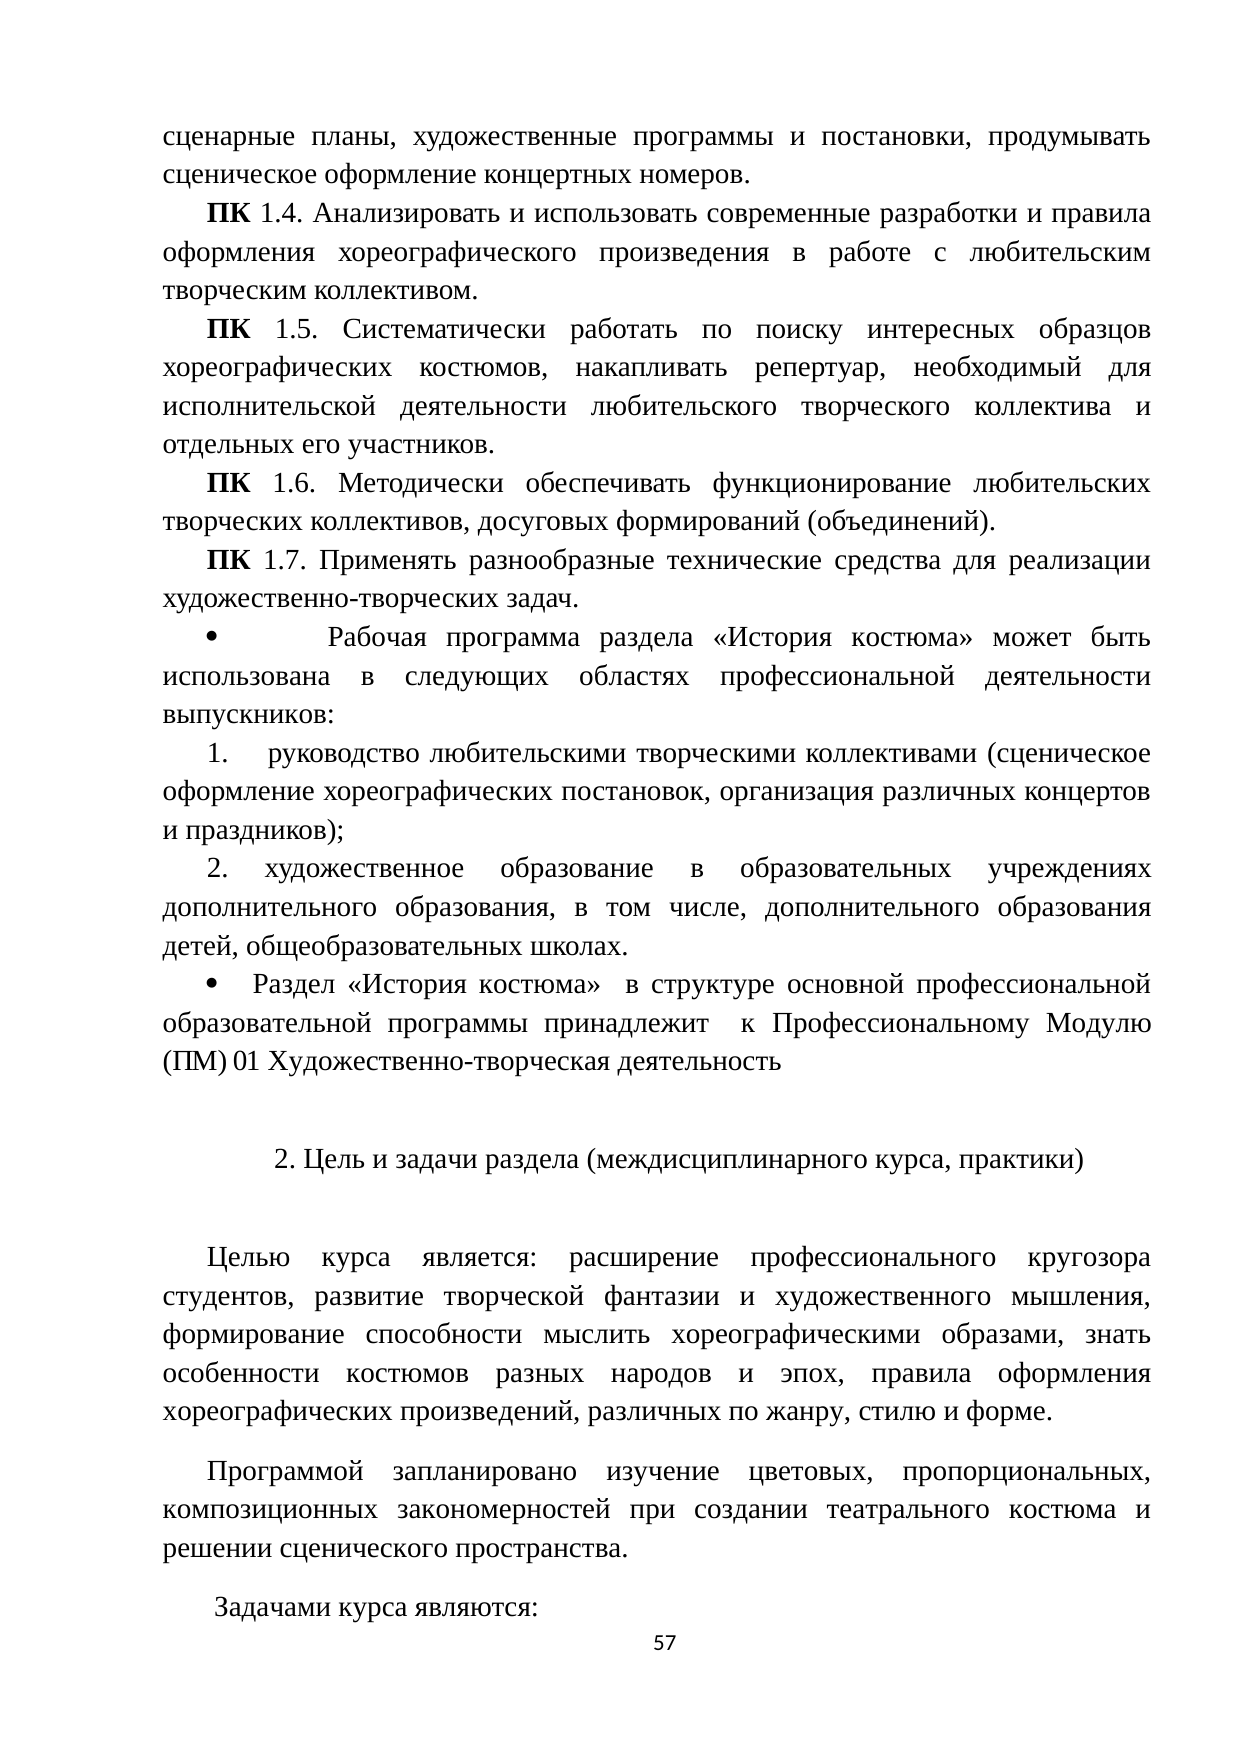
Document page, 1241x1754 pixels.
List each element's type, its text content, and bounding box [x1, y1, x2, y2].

text 2. Цель и задачи раздела (междисциплинарного курса, практики) [162, 1141, 1152, 1175]
text Целью курса является: расширение профессионального кругозора студентов, развитие творческой фантазии и художественного мышления, формирование способности мыслить хореографическими образами, знать особенности костюмов разных народов и эпох, правила оформления хореографических произведений, различных по жанру, стилю и форме. [162, 1239, 1152, 1427]
list Раздел «История костюма» в структуре основной профессиональной образовательной программы принадлежит к Профессиональному Модулю (ПМ) 01 Художественно-творческая деятельность [162, 966, 1152, 1077]
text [162, 118, 1152, 190]
text ПК 1.6. Методически обеспечивать функционирование любительских творческих коллективов, досуговых формирований (объединений). [162, 465, 1152, 537]
text Программой запланировано изучение цветовых, пропорциональных, композиционных закономерностей при создании театрального костюма и решении сценического пространства. [162, 1453, 1152, 1563]
text 2. художественное образование в образовательных учреждениях дополнительного образования, в том числе, дополнительного образования детей, общеобразовательных школах. [162, 851, 1152, 961]
text ПК 1.4. Анализировать и использовать современные разработки и правила оформления хореографического произведения в работе с любительским творческим коллективом. [162, 195, 1152, 306]
text 1. руководство любительскими творческими коллективами (сценическое оформление хореографических постановок, организация различных концертов и праздников); [162, 735, 1152, 846]
text ПК 1.5. Систематически работать по поиску интересных образцов хореографических костюмов, накапливать репертуар, необходимый для исполнительской деятельности любительского творческого коллектива и отдельных его участников. [162, 311, 1152, 460]
text Задачами курса являются: [162, 1589, 1152, 1623]
list Рабочая программа раздела «История костюма» может быть использована в следующих областях профессиональной деятельности выпускников: [162, 619, 1152, 730]
text ПК 1.7. Применять разнообразные технические средства для реализации художественно-творческих задач. [162, 542, 1152, 614]
